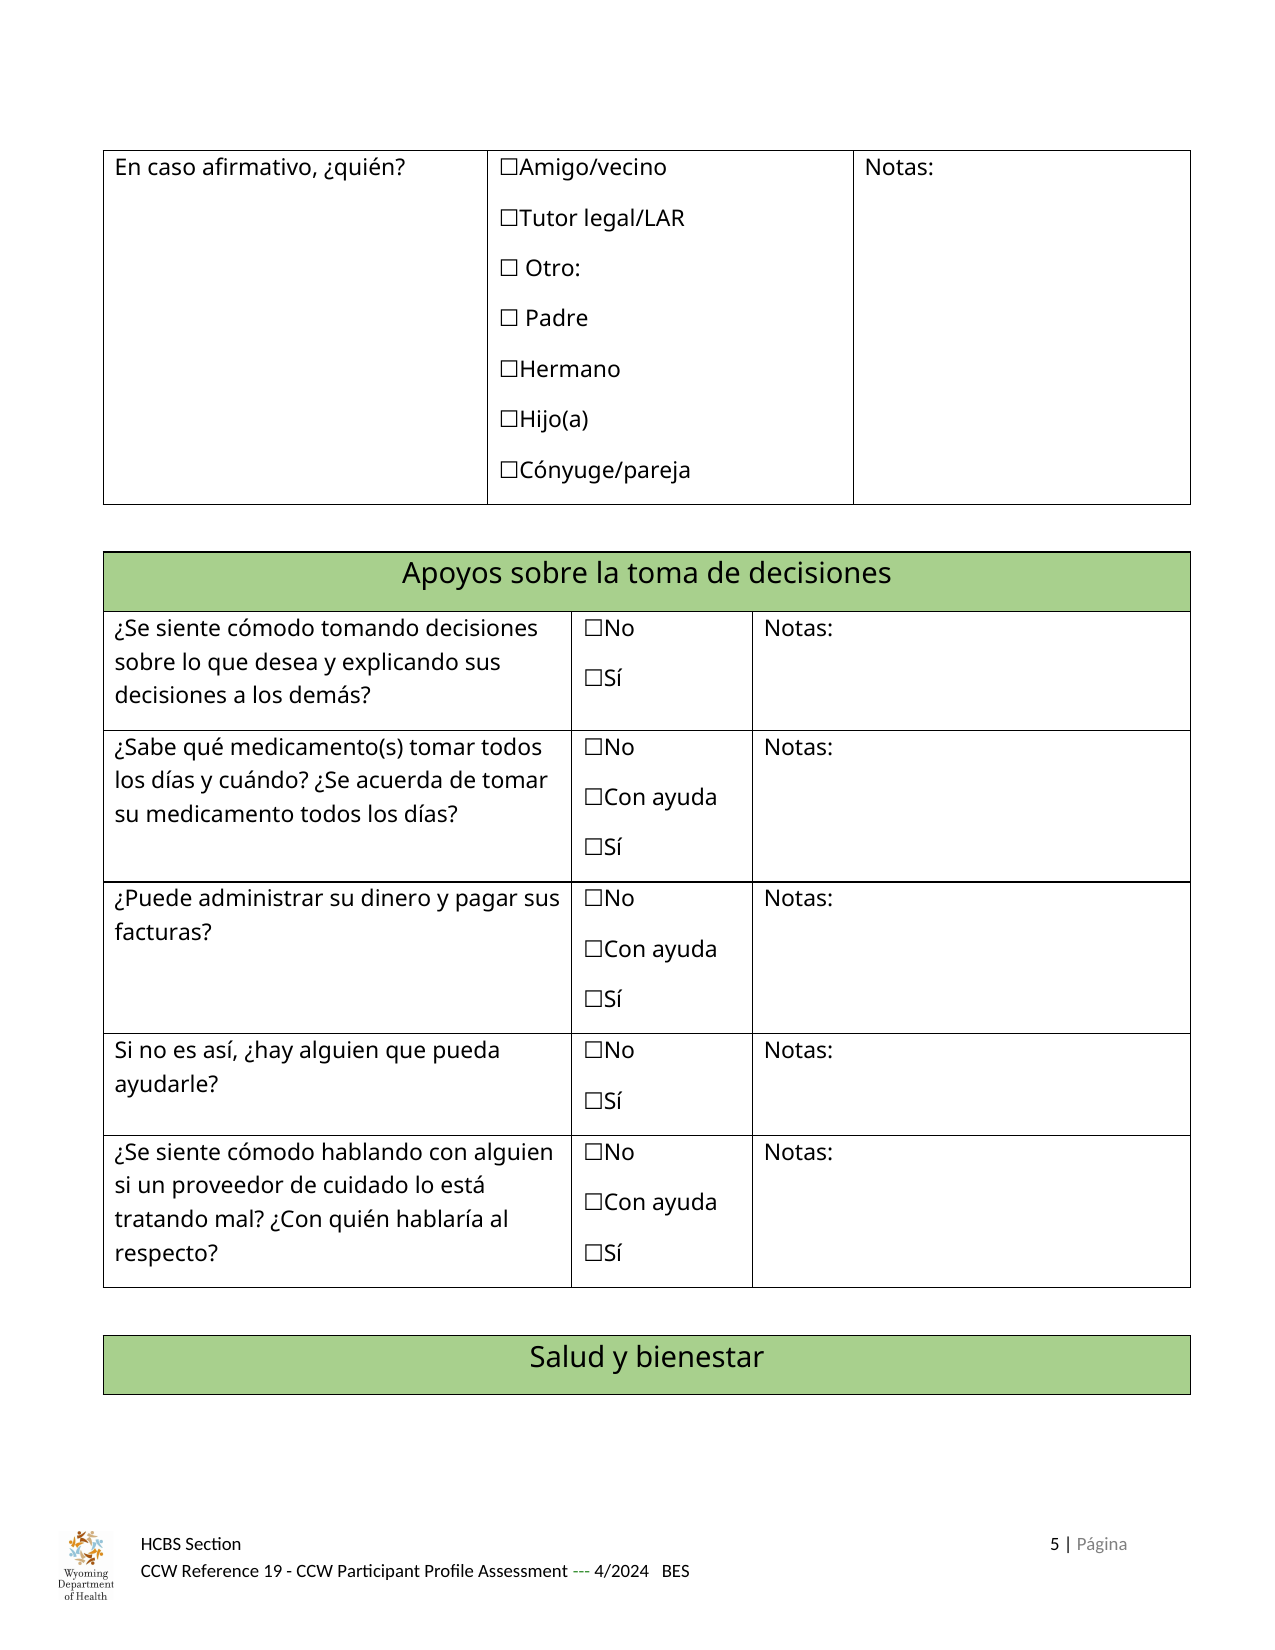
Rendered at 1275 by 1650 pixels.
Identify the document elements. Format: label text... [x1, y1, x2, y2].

table_cell ¿Sabe qué medicamento(s) tomar todos los días y cuándo? ¿Se acuerda de tomar su medicamento todos los días? [104, 731, 571, 881]
table_cell ¿Puede administrar su dinero y pagar sus facturas? [104, 883, 571, 1033]
table_header Apoyos sobre la toma de decisiones [104, 553, 1190, 611]
table_cell ¿Se siente cómodo tomando decisiones sobre lo que desea y explicando sus decisiones a los demás? [104, 612, 571, 729]
table_cell En caso afirmativo, ¿quién? [104, 151, 487, 503]
table_cell Notas: [753, 612, 1190, 729]
table_header Salud y bienestar [104, 1336, 1190, 1394]
table_cell Amigo/vecino Tutor legal/LAR Otro: Padre Hermano Hijo(a) Cónyuge/pareja [488, 151, 853, 503]
table_cell No Sí [572, 612, 752, 729]
table_cell No Con ayuda Sí [572, 1136, 752, 1287]
table_cell Si no es así, ¿hay alguien que pueda ayudarle? [104, 1034, 571, 1135]
table_cell Notas: [753, 1034, 1190, 1135]
table_cell No Sí [572, 1034, 752, 1135]
table_cell No Con ayuda Sí [572, 883, 752, 1033]
table_cell ¿Se siente cómodo hablando con alguien si un proveedor de cuidado lo está tratando mal? ¿Con quién hablaría al respecto? [104, 1136, 571, 1287]
table_cell No Con ayuda Sí [572, 731, 752, 881]
table_cell Notas: [854, 151, 1190, 503]
table_cell Notas: [753, 731, 1190, 881]
table_cell Notas: [753, 1136, 1190, 1287]
picture [58, 1531, 114, 1600]
table_cell Notas: [753, 883, 1190, 1033]
